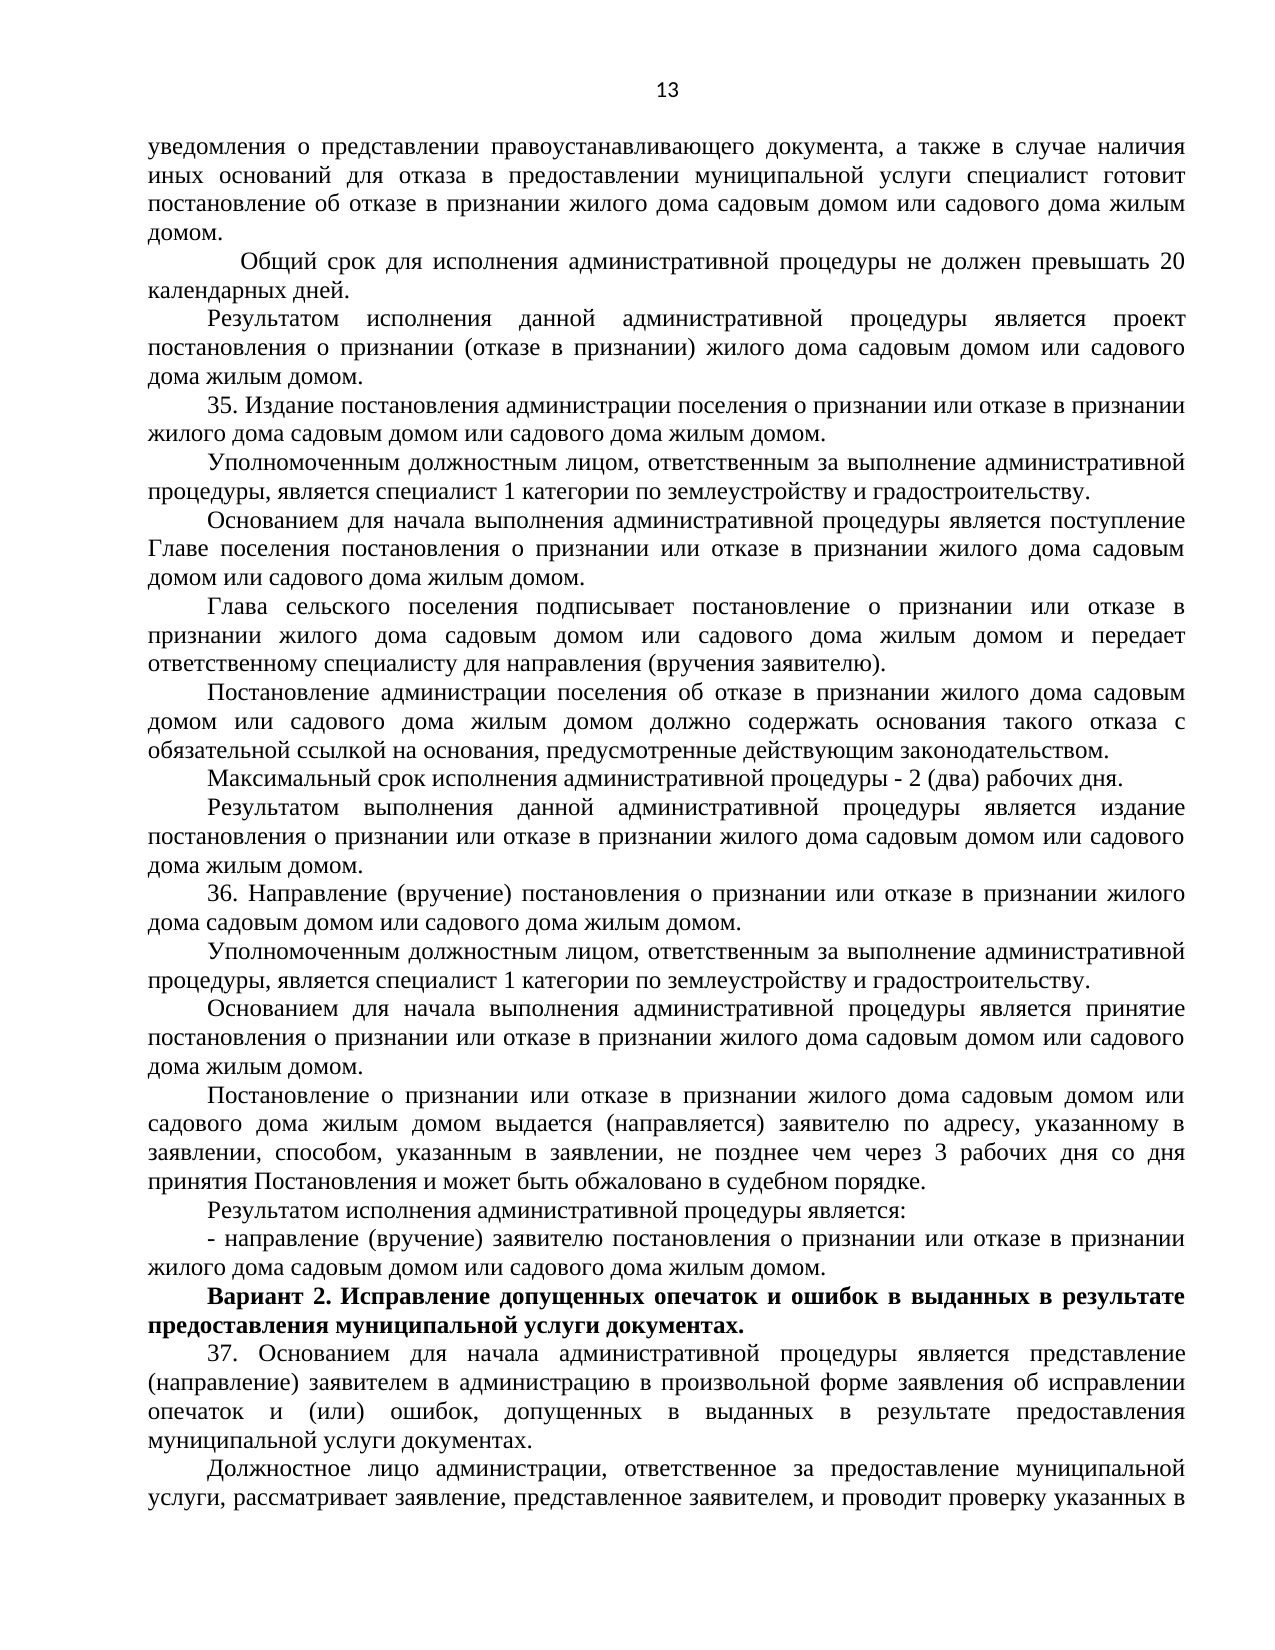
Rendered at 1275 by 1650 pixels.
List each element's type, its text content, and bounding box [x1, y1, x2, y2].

text Результатом исполнения административной процедуры является: [148, 1195, 1186, 1223]
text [148, 131, 1186, 246]
text Постановление администрации поселения об отказе в признании жилого дома садовым домом или садового дома жилым домом должно содержать основания такого отказа с обязательной ссылкой на основания, предусмотренные действующим законодательством. [148, 677, 1186, 763]
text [148, 1453, 1186, 1511]
text Результатом выполнения данной административной процедуры является издание постановления о признании или отказе в признании жилого дома садовым домом или садового дома жилым домом. [148, 792, 1186, 878]
text Глава сельского поселения подписывает постановление о признании или отказе в признании жилого дома садовым домом или садового дома жилым домом и передает ответственному специалисту для направления (вручения заявителю). [148, 591, 1186, 677]
text Уполномоченным должностным лицом, ответственным за выполнение административной процедуры, является специалист 1 категории по землеустройству и градостроительству. [148, 936, 1186, 993]
text Вариант 2. Исправление допущенных опечаток и ошибок в выданных в результате предоставления муниципальной услуги документах. [148, 1281, 1186, 1338]
text Общий срок для исполнения административной процедуры не должен превышать 20 календарных дней. [148, 246, 1186, 303]
text 35. Издание постановления администрации поселения о признании или отказе в признании жилого дома садовым домом или садового дома жилым домом. [148, 390, 1186, 447]
text Постановление о признании или отказе в признании жилого дома садовым домом или садового дома жилым домом выдается (направляется) заявителю по адресу, указанному в заявлении, способом, указанным в заявлении, не позднее чем через 3 рабочих дня со дня принятия Постановления и может быть обжаловано в судебном порядке. [148, 1080, 1186, 1195]
text Основанием для начала выполнения административной процедуры является поступление Главе поселения постановления о признании или отказе в признании жилого дома садовым домом или садового дома жилым домом. [148, 505, 1186, 591]
text Максимальный срок исполнения административной процедуры - 2 (два) рабочих дня. [148, 763, 1186, 792]
text 37. Основанием для начала административной процедуры является представление (направление) заявителем в администрацию в произвольной форме заявления об исправлении опечаток и (или) ошибок, допущенных в выданных в результате предоставления муниципальной услуги документах. [148, 1338, 1186, 1453]
text Уполномоченным должностным лицом, ответственным за выполнение административной процедуры, является специалист 1 категории по землеустройству и градостроительству. [148, 447, 1186, 505]
text Результатом исполнения данной административной процедуры является проект постановления о признании (отказе в признании) жилого дома садовым домом или садового дома жилым домом. [148, 303, 1186, 390]
text Основанием для начала выполнения административной процедуры является принятие постановления о признании или отказе в признании жилого дома садовым домом или садового дома жилым домом. [148, 993, 1186, 1080]
text - направление (вручение) заявителю постановления о признании или отказе в признании жилого дома садовым домом или садового дома жилым домом. [148, 1223, 1186, 1281]
text 36. Направление (вручение) постановления о признании или отказе в признании жилого дома садовым домом или садового дома жилым домом. [148, 878, 1186, 936]
